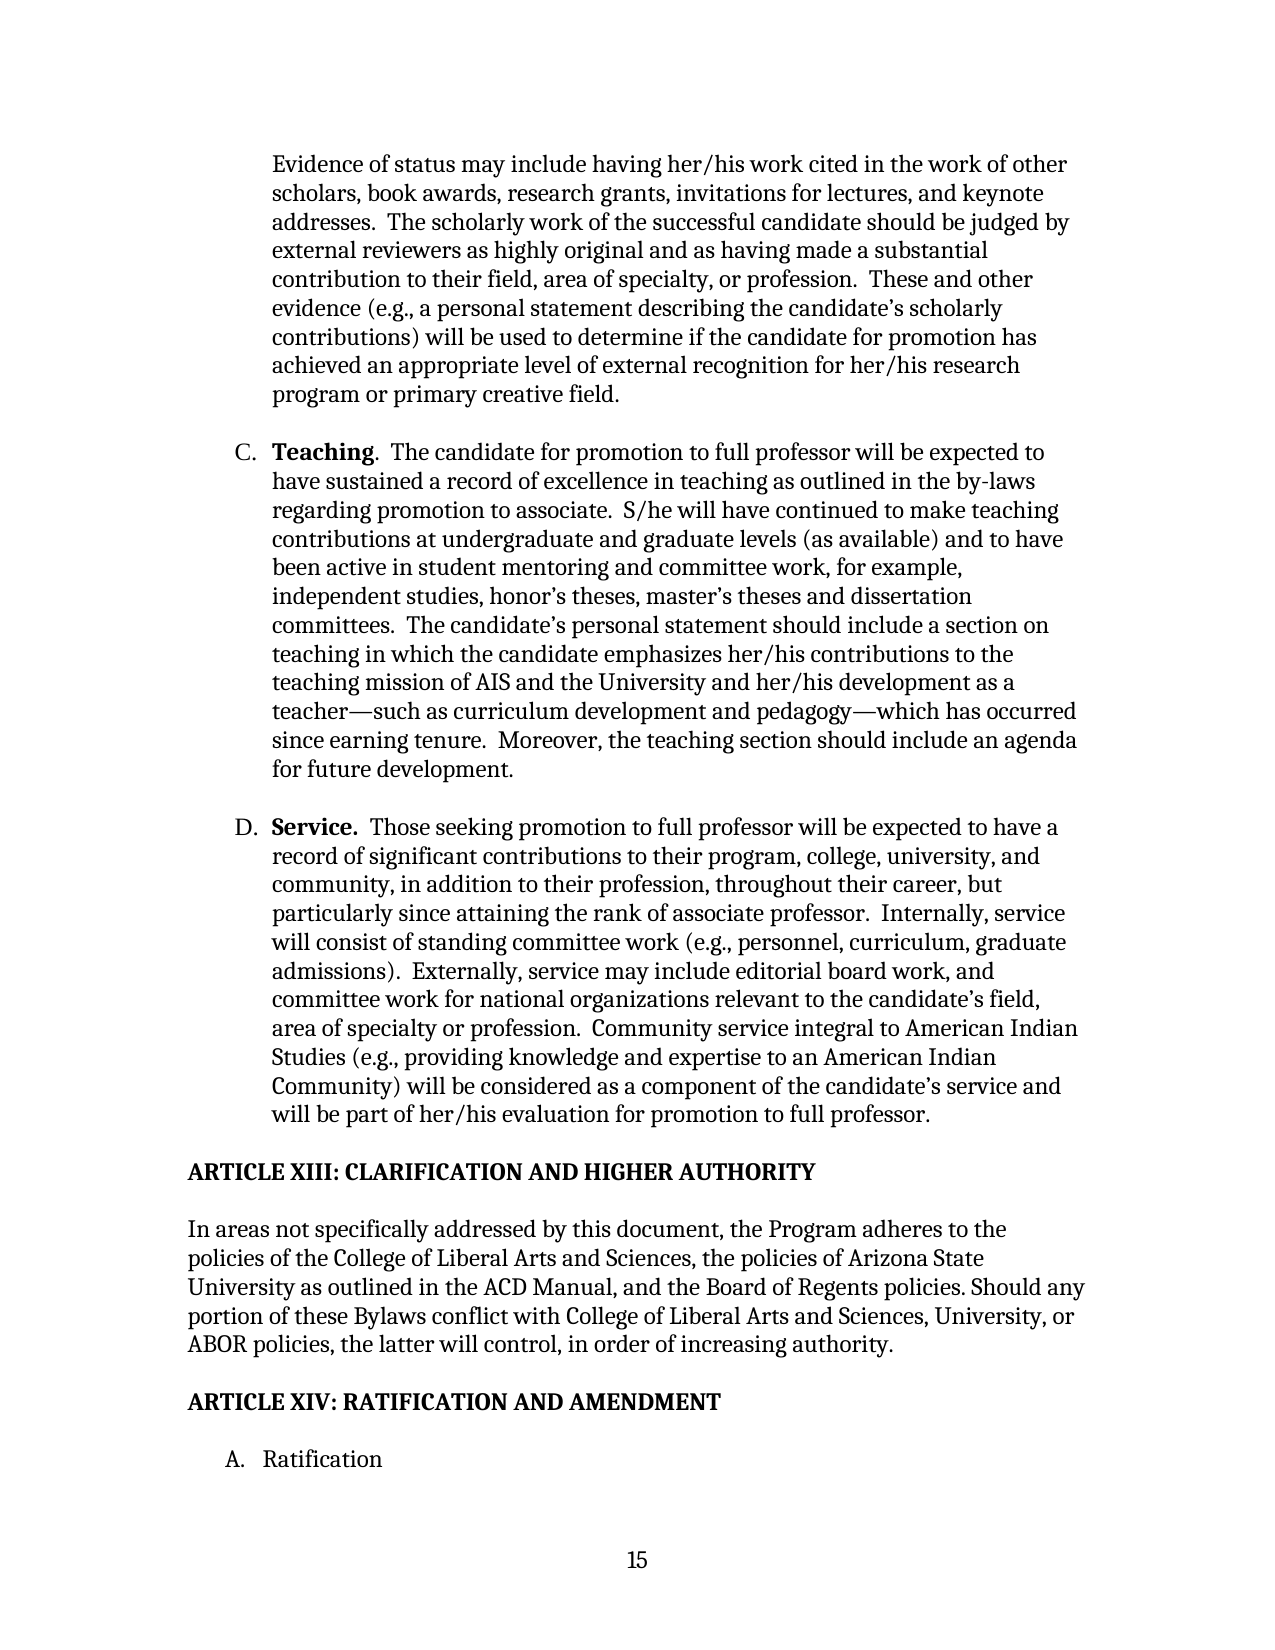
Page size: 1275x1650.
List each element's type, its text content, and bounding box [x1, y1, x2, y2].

text In areas not specifically addressed by this document, the Program adheres to the policies of the College of Liberal Arts and Sciences, the policies of Arizona State University as outlined in the ACD Manual, and the Board of Regents policies. Should any portion of these Bylaws conflict with College of Liberal Arts and Sciences, University, or ABOR policies, the latter will control, in order of increasing authority. [187, 1215, 1087, 1359]
text ARTICLE XIII: CLARIFICATION AND HIGHER AUTHORITY [187, 1158, 1087, 1187]
text ARTICLE XIV: RATIFICATION AND AMENDMENT [187, 1388, 1087, 1417]
list Teaching. The candidate for promotion to full professor will be expected to have sustained a record of excellence in teaching as outlined in the by-laws regarding promotion to associate. S/he will have continued to make teaching contributions at undergraduate and graduate levels (as available) and to have been active in student mentoring and committee work, for example, independent studies, honor’s theses, master’s theses and dissertation committees. The candidate’s personal statement should include a section on teaching in which the candidate emphasizes her/his contributions to the teaching mission of AIS and the University and her/his development as a teacher—such as curriculum development and pedagogy—which has occurred since earning tenure. Moreover, the teaching section should include an agenda for future development. [234, 437, 1087, 783]
list Ratification [225, 1445, 1087, 1474]
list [234, 150, 1087, 409]
list Service. Those seeking promotion to full professor will be expected to have a record of significant contributions to their program, college, university, and community, in addition to their profession, throughout their career, but particularly since attaining the rank of associate professor. Internally, service will consist of standing committee work (e.g., personnel, curriculum, graduate admissions). Externally, service may include editorial board work, and committee work for national organizations relevant to the candidate’s field, area of specialty or profession. Community service integral to American Indian Studies (e.g., providing knowledge and expertise to an American Indian Community) will be considered as a component of the candidate’s service and will be part of her/his evaluation for promotion to full professor. [234, 812, 1087, 1129]
